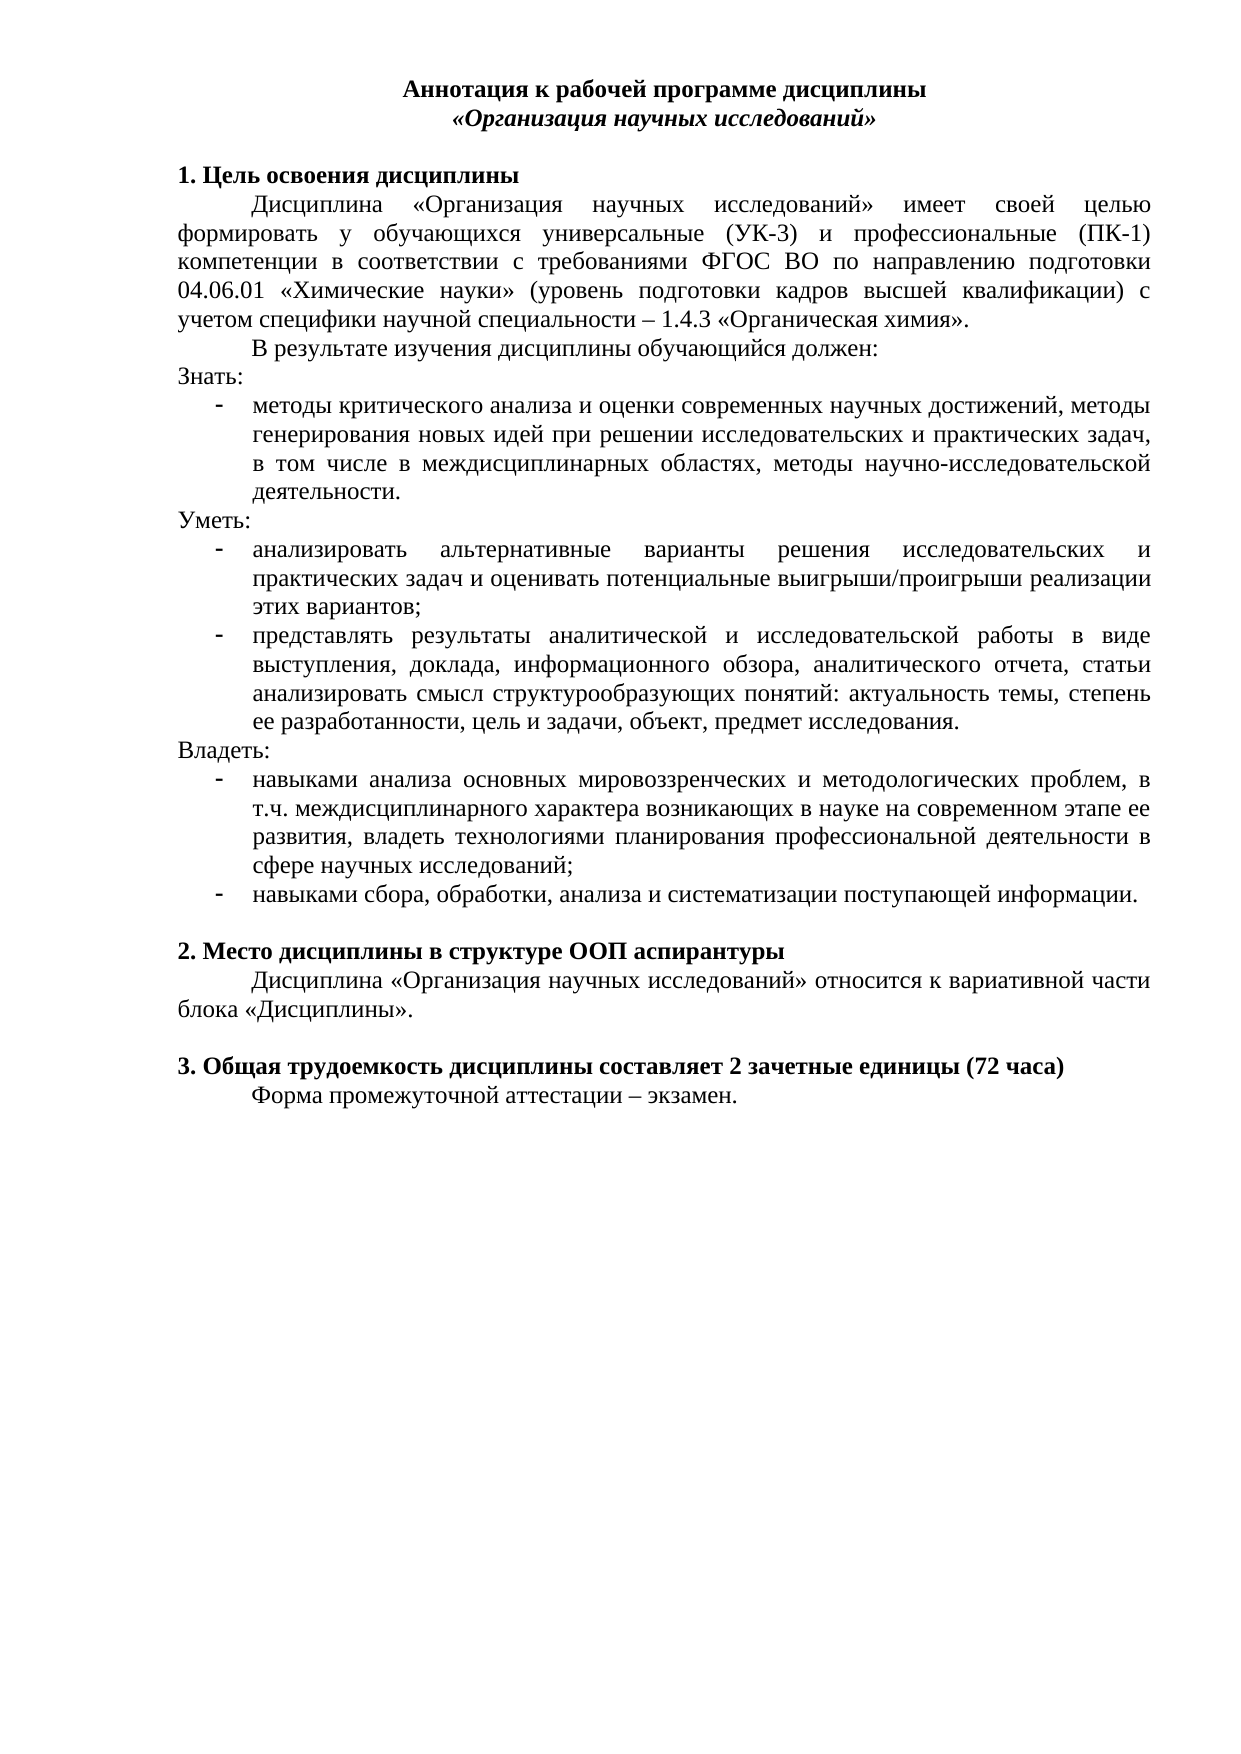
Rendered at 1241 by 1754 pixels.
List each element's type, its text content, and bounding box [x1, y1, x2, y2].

text Уметь: [177, 505, 1152, 534]
text Аннотация к рабочей программе дисциплины [177, 74, 1152, 103]
list навыками сбора, обработки, анализа и систематизации поступающей информации. [215, 879, 1152, 908]
text Дисциплина «Организация научных исследований» относится к вариативной части блока «Дисциплины». [177, 965, 1152, 1023]
text Форма промежуточной аттестации – экзамен. [177, 1080, 1152, 1109]
list представлять результаты аналитической и исследовательской работы в виде выступления, доклада, информационного обзора, аналитического отчета, статьи анализировать смысл структурообразующих понятий: актуальность темы, степень ее разработанности, цель и задачи, объект, предмет исследования. [215, 620, 1152, 735]
text 1. Цель освоения дисциплины [177, 160, 1152, 189]
list методы критического анализа и оценки современных научных достижений, методы генерирования новых идей при решении исследовательских и практических задач, в том числе в междисциплинарных областях, методы научно-исследовательской деятельности. [215, 390, 1152, 505]
text Владеть: [177, 735, 1152, 764]
text 2. Место дисциплины в структуре ООП аспирантуры [177, 936, 1152, 965]
text «Организация научных исследований» [177, 103, 1152, 131]
text Дисциплина «Организация научных исследований» имеет своей целью формировать у обучающихся универсальные (УК-3) и профессиональные (ПК-1) компетенции в соответствии с требованиями ФГОС ВО по направлению подготовки 04.06.01 «Химические науки» (уровень подготовки кадров высшей квалификации) с учетом специфики научной специальности – 1.4.3 «Органическая химия». [177, 189, 1152, 333]
list анализировать альтернативные варианты решения исследовательских и практических задач и оценивать потенциальные выигрыши/проигрыши реализации этих вариантов; [215, 534, 1152, 620]
text В результате изучения дисциплины обучающийся должен: [177, 333, 1152, 361]
list навыками анализа основных мировоззренческих и методологических проблем, в т.ч. междисциплинарного характера возникающих в науке на современном этапе ее развития, владеть технологиями планирования профессиональной деятельности в сфере научных исследований; [215, 764, 1152, 879]
text Знать: [177, 361, 1152, 390]
text 3. Общая трудоемкость дисциплины составляет 2 зачетные единицы (72 часа) [177, 1051, 1152, 1080]
